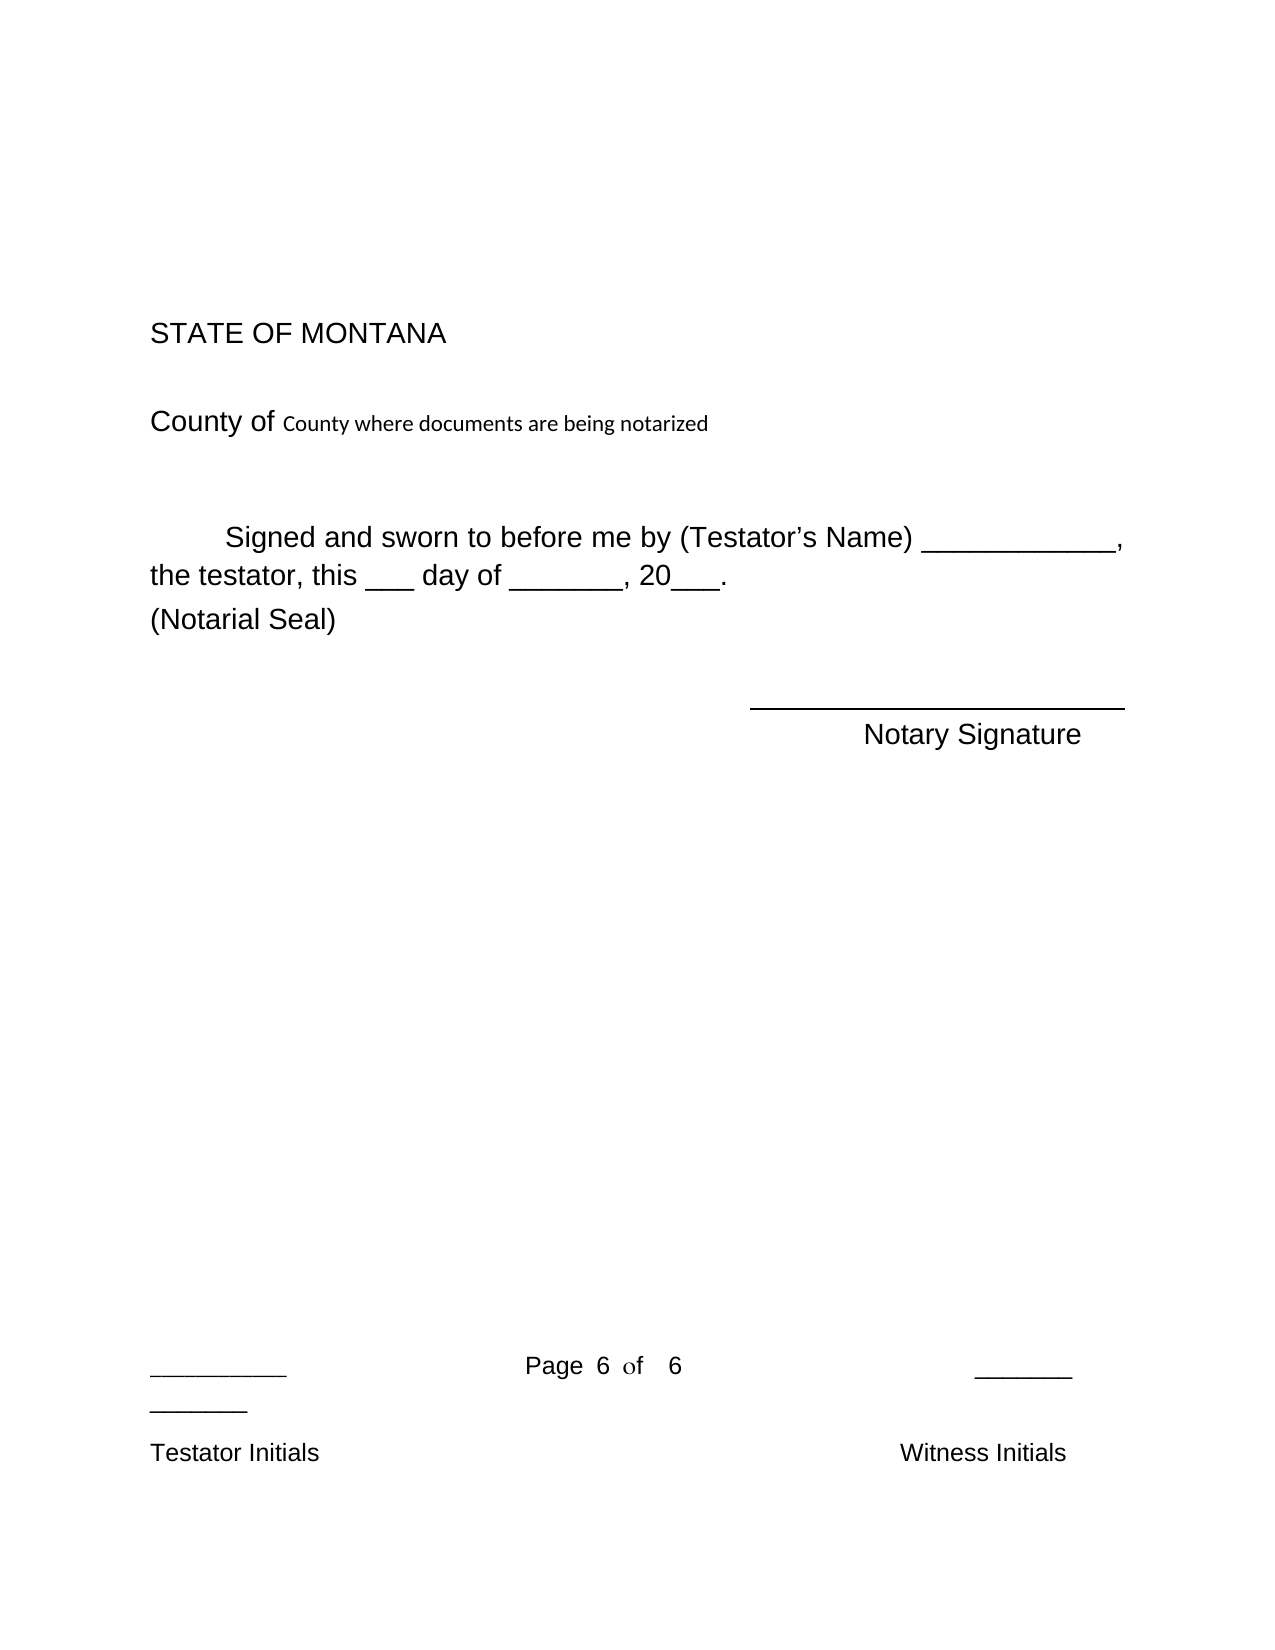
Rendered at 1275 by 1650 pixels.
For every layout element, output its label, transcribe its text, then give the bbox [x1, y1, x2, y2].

text Notary Signature [150, 717, 1125, 751]
text (Notarial Seal) [150, 602, 1125, 636]
text STATE OF MONTANA [150, 316, 1125, 349]
text County of [150, 404, 1125, 438]
text Signed and sworn to before me by (Testator’s Name) ____________, the testator, this ___ day of _______, 20___. [150, 520, 1125, 592]
